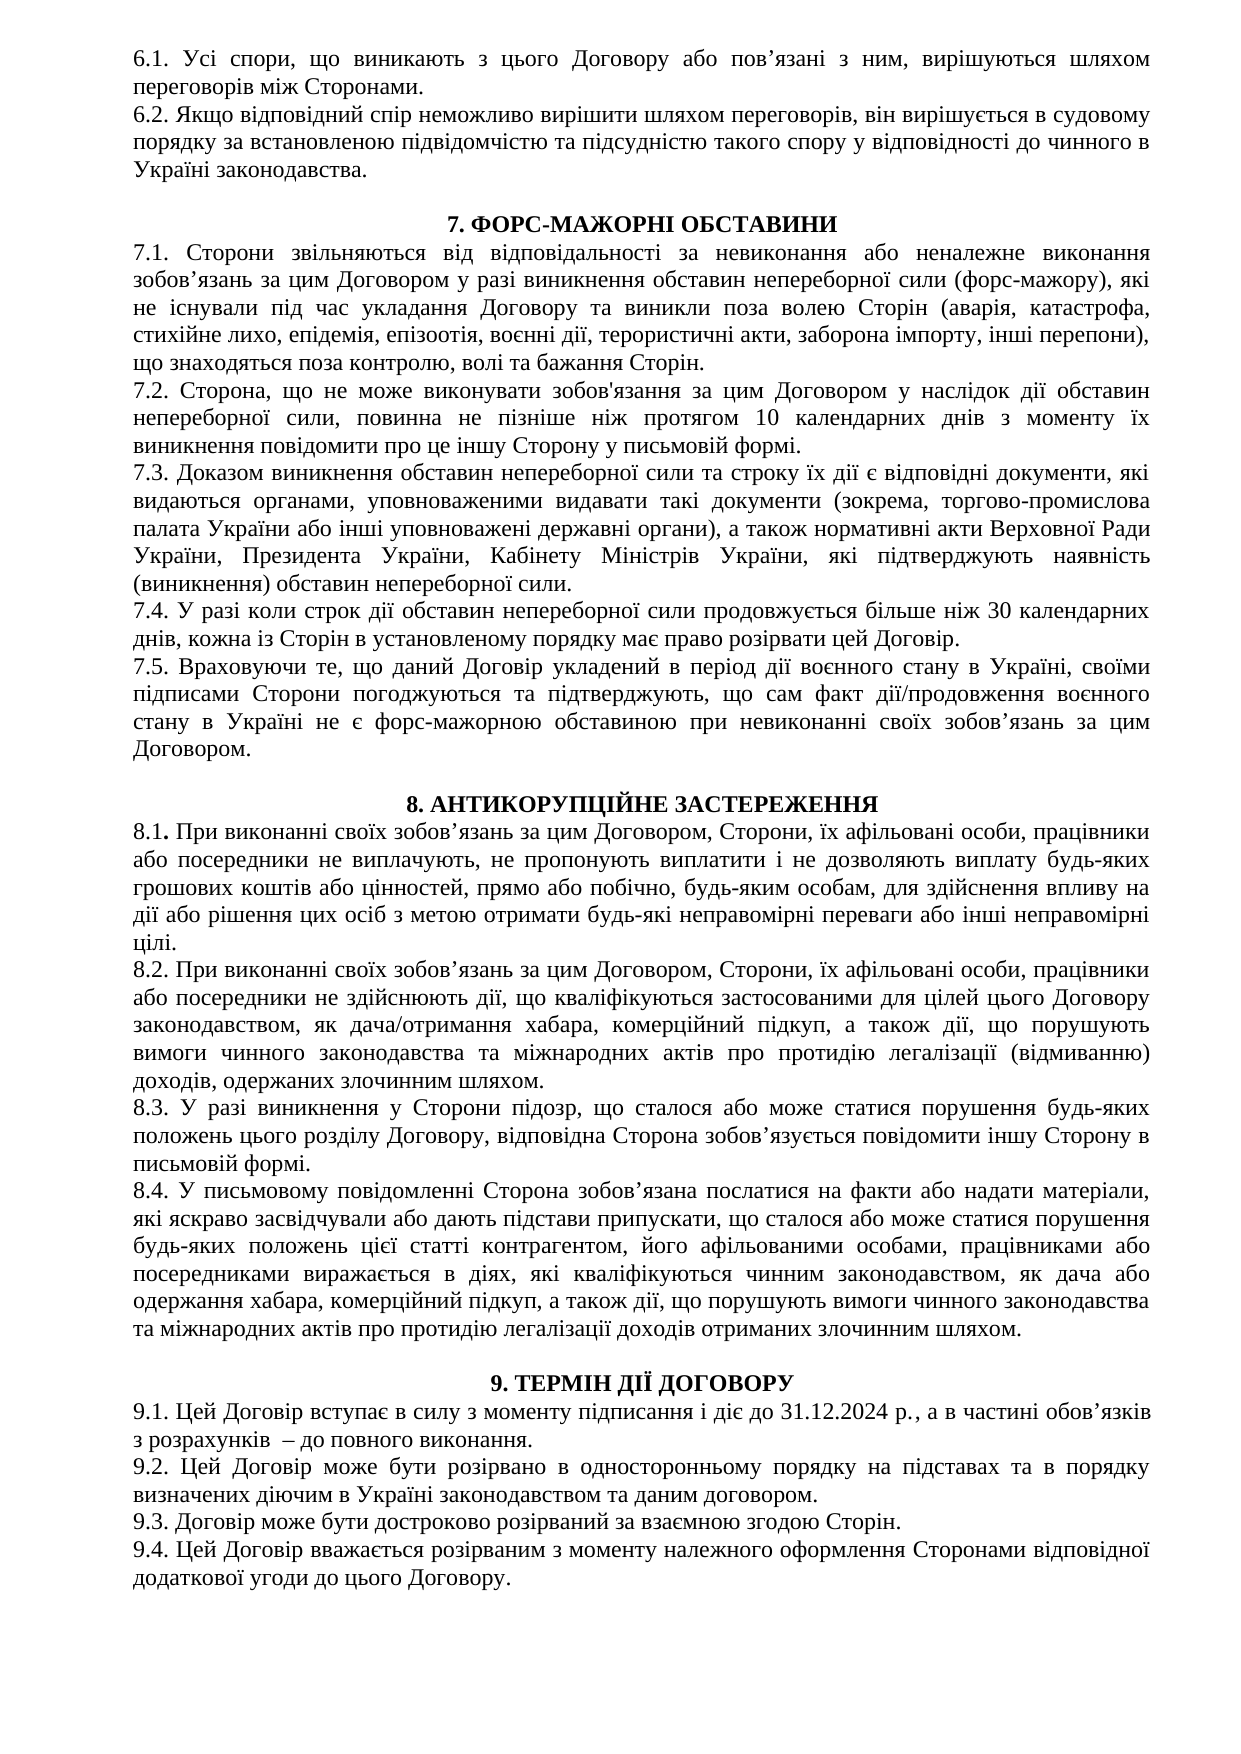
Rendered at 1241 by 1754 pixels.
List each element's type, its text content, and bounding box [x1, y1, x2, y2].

text 9. ТЕРМІН ДІЇ ДОГОВОРУ [133, 1369, 1152, 1397]
text 7.4. У разі коли строк дії обставин непереборної сили продовжується більше ніж 30 календарних днів, кожна із Сторін в установленому порядку має право розірвати цей Договір. [133, 596, 1152, 652]
text 8.4. У письмовому повідомленні Сторона зобов’язана послатися на факти або надати матеріали, які яскраво засвідчували або дають підстави припускати, що сталося або може статися порушення будь-яких положень цієї статті контрагентом, його афільованими особами, працівниками або посередниками виражається в діях, які кваліфікуються чинним законодавством, як дача або одержання хабара, комерційний підкуп, а також дії, що порушують вимоги чинного законодавства та міжнародних актів про протидію легалізації доходів отриманих злочинним шляхом. [133, 1176, 1152, 1342]
text 9.3. Договір може бути достроково розірваний за взаємною згодою Сторін. [133, 1507, 1152, 1535]
text 9.2. Цей Договір може бути розірвано в односторонньому порядку на підставах та в порядку визначених діючим в Україні законодавством та даним договором. [133, 1452, 1152, 1507]
text 8.3. У разі виникнення у Сторони підозр, що сталося або може статися порушення будь-яких положень цього розділу Договору, відповідна Сторона зобов’язується повідомити іншу Сторону в письмовій формі. [133, 1093, 1152, 1176]
text 7. ФОРС-МАЖОРНІ ОБСТАВИНИ [133, 210, 1152, 238]
text 7.2. Сторона, що не може виконувати зобов'язання за цим Договором у наслідок дії обставин непереборної сили, повинна не пізніше ніж протягом 10 календарних днів з моменту їх виникнення повідомити про це іншу Сторону у письмовій формі. [133, 376, 1152, 458]
text 7.1. Сторони звільняються від відповідальності за невиконання або неналежне виконання зобов’язань за цим Договором у разі виникнення обставин непереборної сили (форс-мажору), які не існували під час укладання Договору та виникли поза волею Сторін (аварія, катастрофа, стихійне лихо, епідемія, епізоотія, воєнні дії, терористичні акти, заборона імпорту, інші перепони), що знаходяться поза контролю, волі та бажання Сторін. [133, 238, 1152, 376]
text 6.2. Якщо відповідний спір неможливо вирішити шляхом переговорів, він вирішується в судовому порядку за встановленою підвідомчістю та підсудністю такого спору у відповідності до чинного в Україні законодавства. [133, 99, 1152, 182]
text 7.3. Доказом виникнення обставин непереборної сили та строку їх дії є відповідні документи, які видаються органами, уповноваженими видавати такі документи (зокрема, торгово-промислова палата України або інші уповноважені державні органи), а також нормативні акти Верховної Ради України, Президента України, Кабінету Міністрів України, які підтверджують наявність (виникнення) обставин непереборної сили. [133, 458, 1152, 596]
text 9.1. Цей Договір вступає в силу з моменту підписання і діє до 31.12.2024 р., а в частині обов’язків з розрахунків – до повного виконання. [133, 1397, 1152, 1452]
text 6.1. Усі спори, що виникають з цього Договору або пов’язані з ним, вирішуються шляхом переговорів між Сторонами. [133, 44, 1152, 99]
text 7.5. Враховуючи те, що даний Договір укладений в період дії воєнного стану в Україні, своїми підписами Сторони погоджуються та підтверджують, що сам факт дії/продовження воєнного стану в Україні не є форс-мажорною обставиною при невиконанні своїх зобов’язань за цим Договором. [133, 652, 1152, 762]
text 8.1. При виконанні своїх зобов’язань за цим Договором, Сторони, їх афільовані особи, працівники або посередники не виплачують, не пропонують виплатити і не дозволяють виплату будь-яких грошових коштів або цінностей, прямо або побічно, будь-яким особам, для здійснення впливу на дії або рішення цих осіб з метою отримати будь-які неправомірні переваги або інші неправомірні цілі. [133, 817, 1152, 955]
text 8. АНТИКОРУПЦІЙНЕ ЗАСТЕРЕЖЕННЯ [133, 790, 1152, 817]
text 9.4. Цей Договір вважається розірваним з моменту належного оформлення Сторонами відповідної додаткової угоди до цього Договору. [133, 1535, 1152, 1590]
text 8.2. При виконанні своїх зобов’язань за цим Договором, Сторони, їх афільовані особи, працівники або посередники не здійснюють дії, що кваліфікуються застосованими для цілей цього Договору законодавством, як дача/отримання хабара, комерційний підкуп, а також дії, що порушують вимоги чинного законодавства та міжнародних актів про протидію легалізації (відмиванню) доходів, одержаних злочинним шляхом. [133, 955, 1152, 1093]
